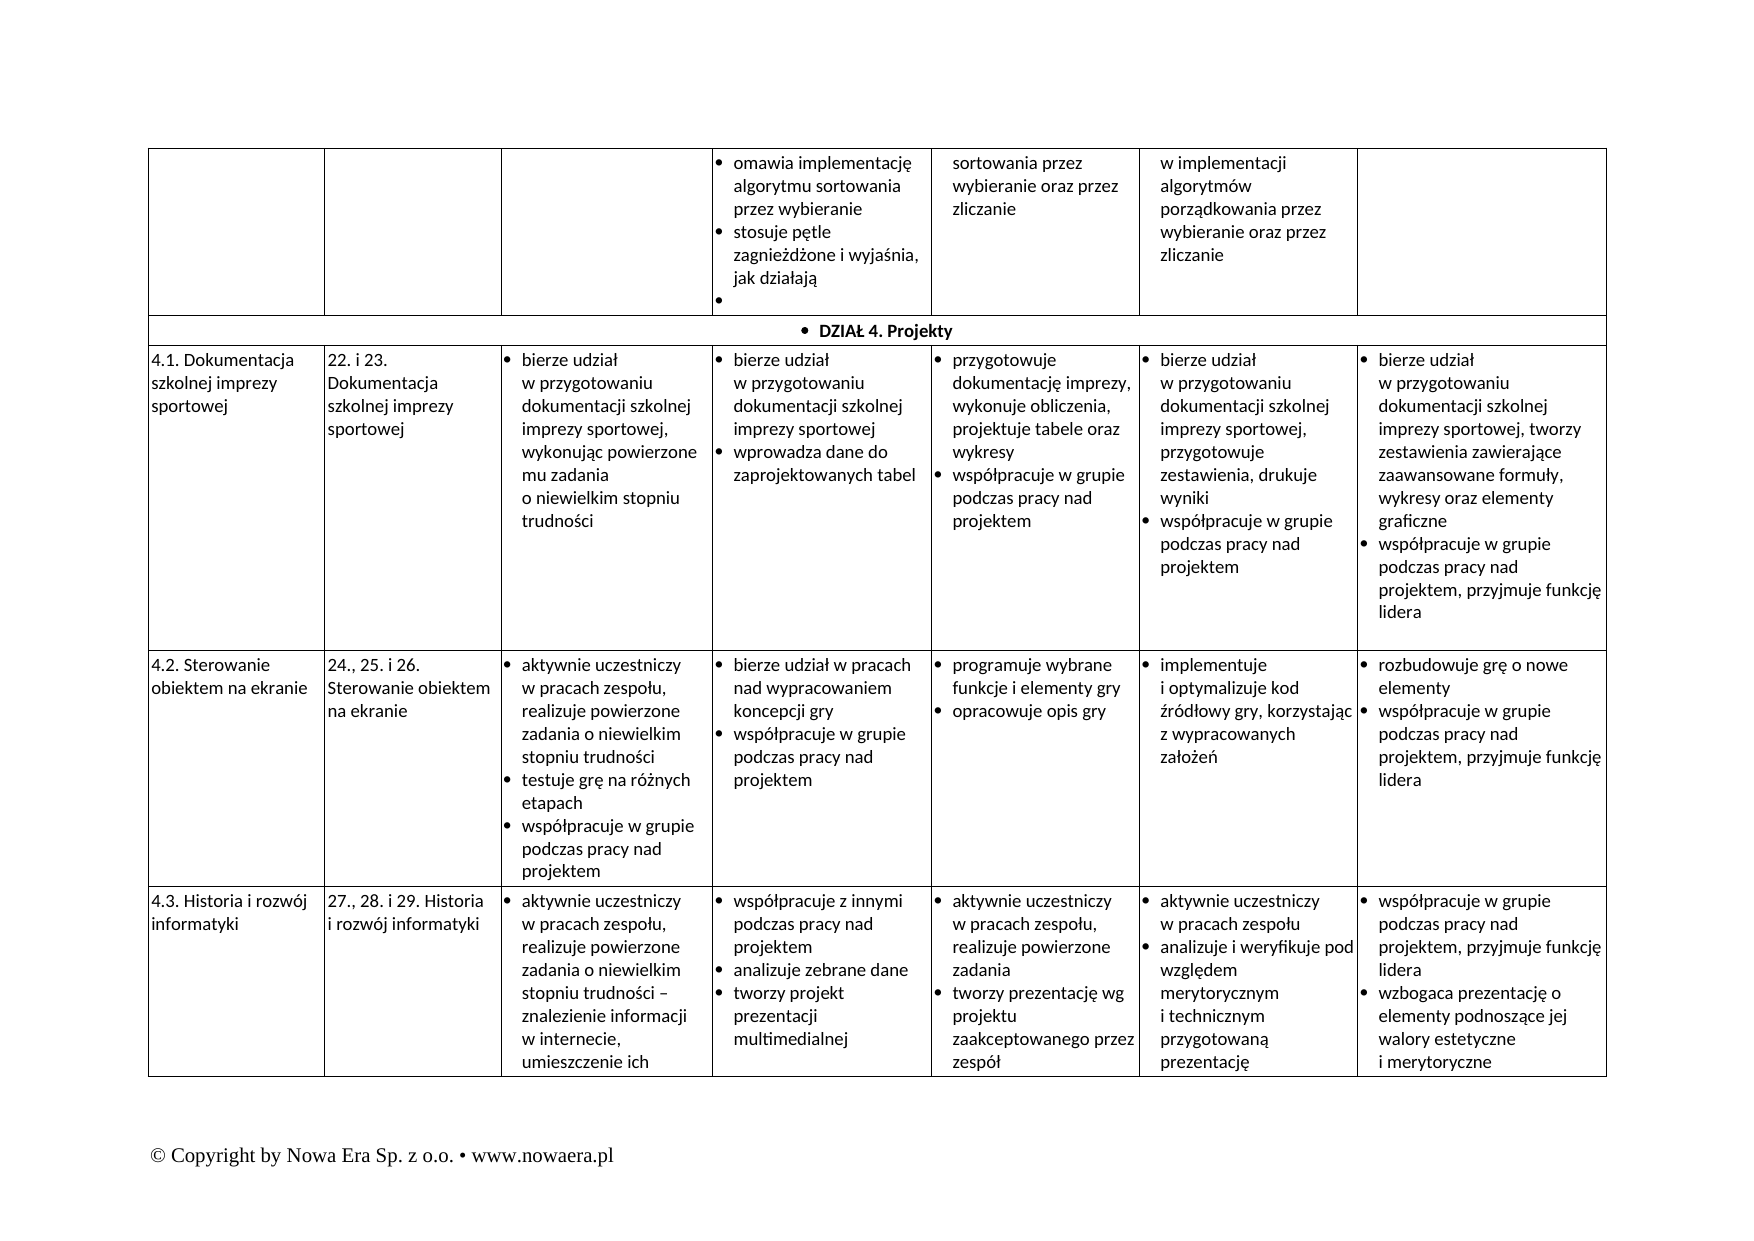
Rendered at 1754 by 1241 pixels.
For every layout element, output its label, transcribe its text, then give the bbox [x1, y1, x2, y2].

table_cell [1358, 887, 1606, 1076]
table_cell bierze udział w przygotowaniu dokumentacji szkolnej imprezy sportowej, przygotowuje zestawienia, drukuje wyniki współpracuje w grupie podczas pracy nad projektem [1140, 346, 1357, 649]
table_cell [1140, 149, 1357, 315]
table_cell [325, 149, 501, 315]
table_cell 4.2. Sterowanie obiektem na ekranie [149, 651, 324, 886]
table_cell implementuje i optymalizuje kod źródłowy gry, korzystając z wypracowanych założeń [1140, 651, 1357, 886]
table_cell programuje wybrane funkcje i elementy gry opracowuje opis gry [932, 651, 1139, 886]
table_cell aktywnie uczestniczy w pracach zespołu, realizuje powierzone zadania o niewielkim stopniu trudności testuje grę na różnych etapach współpracuje w grupie podczas pracy nad projektem [502, 651, 712, 886]
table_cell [932, 149, 1139, 315]
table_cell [502, 887, 712, 1076]
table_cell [325, 887, 501, 1076]
table_cell 4.1. Dokumentacja szkolnej imprezy sportowej [149, 346, 324, 649]
table_cell DZIAŁ 4. Projekty [149, 316, 1606, 345]
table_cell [149, 887, 324, 1076]
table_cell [713, 887, 931, 1076]
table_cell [1140, 887, 1357, 1076]
table_cell bierze udział w pracach nad wypracowaniem koncepcji gry współpracuje w grupie podczas pracy nad projektem [713, 651, 931, 886]
table_cell 22. i 23. Dokumentacja szkolnej imprezy sportowej [325, 346, 501, 649]
table_cell przygotowuje dokumentację imprezy, wykonuje obliczenia, projektuje tabele oraz wykresy współpracuje w grupie podczas pracy nad projektem [932, 346, 1139, 649]
table_cell rozbudowuje grę o nowe elementy współpracuje w grupie podczas pracy nad projektem, przyjmuje funkcję lidera [1358, 651, 1606, 886]
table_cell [713, 149, 931, 315]
table_cell bierze udział w przygotowaniu dokumentacji szkolnej imprezy sportowej, wykonując powierzone mu zadania o niewielkim stopniu trudności [502, 346, 712, 649]
table_cell bierze udział w przygotowaniu dokumentacji szkolnej imprezy sportowej wprowadza dane do zaprojektowanych tabel [713, 346, 931, 649]
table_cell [932, 887, 1139, 1076]
table_cell 24., 25. i 26. Sterowanie obiektem na ekranie [325, 651, 501, 886]
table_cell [1358, 149, 1606, 315]
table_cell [149, 149, 324, 315]
table_cell bierze udział w przygotowaniu dokumentacji szkolnej imprezy sportowej, tworzy zestawienia zawierające zaawansowane formuły, wykresy oraz elementy graficzne współpracuje w grupie podczas pracy nad projektem, przyjmuje funkcję lidera [1358, 346, 1606, 649]
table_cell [502, 149, 712, 315]
